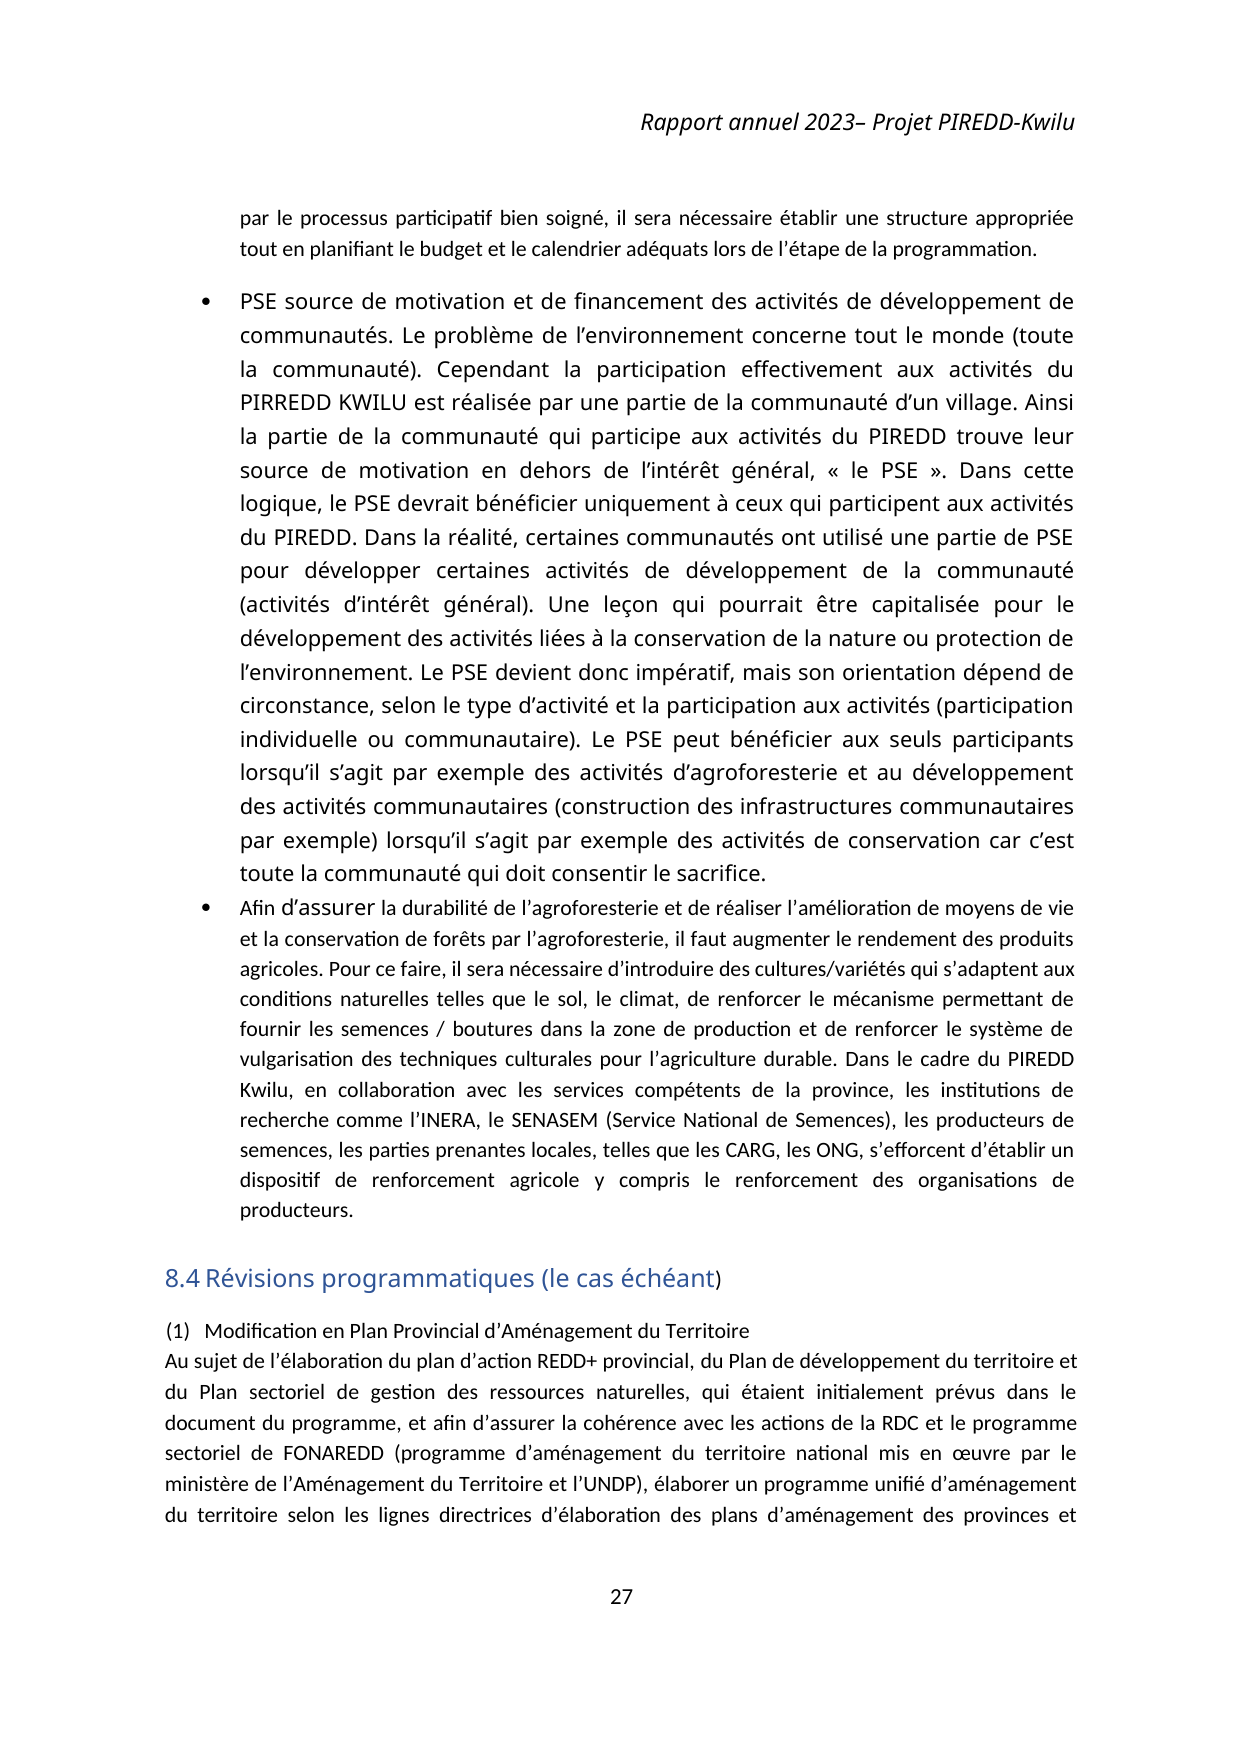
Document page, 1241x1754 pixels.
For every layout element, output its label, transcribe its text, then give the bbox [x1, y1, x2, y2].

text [164, 1348, 1078, 1527]
list Modification en Plan Provincial d’Aménagement du Territoire [166, 1317, 1075, 1344]
list PSE source de motivation et de financement des activités de développement de communautés. Le problème de l’environnement concerne tout le monde (toute la communauté). Cependant la participation effectivement aux activités du PIRREDD KWILU est réalisée par une partie de la communauté d’un village. Ainsi la partie de la communauté qui participe aux activités du PIREDD trouve leur source de motivation en dehors de l’intérêt général, « le PSE ». Dans cette logique, le PSE devrait bénéficier uniquement à ceux qui participent aux activités du PIREDD. Dans la réalité, certaines communautés ont utilisé une partie de PSE pour développer certaines activités de développement de la communauté (activités d’intérêt général). Une leçon qui pourrait être capitalisée pour le développement des activités liées à la conservation de la nature ou protection de l’environnement. Le PSE devient donc impératif, mais son orientation dépend de circonstance, selon le type d’activité et la participation aux activités (participation individuelle ou communautaire). Le PSE peut bénéficier aux seuls participants lorsqu’il s’agit par exemple des activités d’agroforesterie et au développement des activités communautaires (construction des infrastructures communautaires par exemple) lorsqu’il s’agit par exemple des activités de conservation car c’est toute la communauté qui doit consentir le sacrifice. [202, 286, 1075, 888]
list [202, 204, 1075, 262]
list Afin d’assurer la durabilité de l’agroforesterie et de réaliser l’amélioration de moyens de vie et la conservation de forêts par l’agroforesterie, il faut augmenter le rendement des produits agricoles. Pour ce faire, il sera nécessaire d’introduire des cultures/variétés qui s’adaptent aux conditions naturelles telles que le sol, le climat, de renforcer le mécanisme permettant de fournir les semences / boutures dans la zone de production et de renforcer le système de vulgarisation des techniques culturales pour l’agriculture durable. Dans le cadre du PIREDD Kwilu, en collaboration avec les services compétents de la province, les institutions de recherche comme l’INERA, le SENASEM (Service National de Semences), les producteurs de semences, les parties prenantes locales, telles que les CARG, les ONG, s’efforcent d’établir un dispositif de renforcement agricole y compris le renforcement des organisations de producteurs. [202, 892, 1075, 1223]
text 8.4 Révisions programmatiques (le cas échéant) [164, 1260, 1078, 1294]
